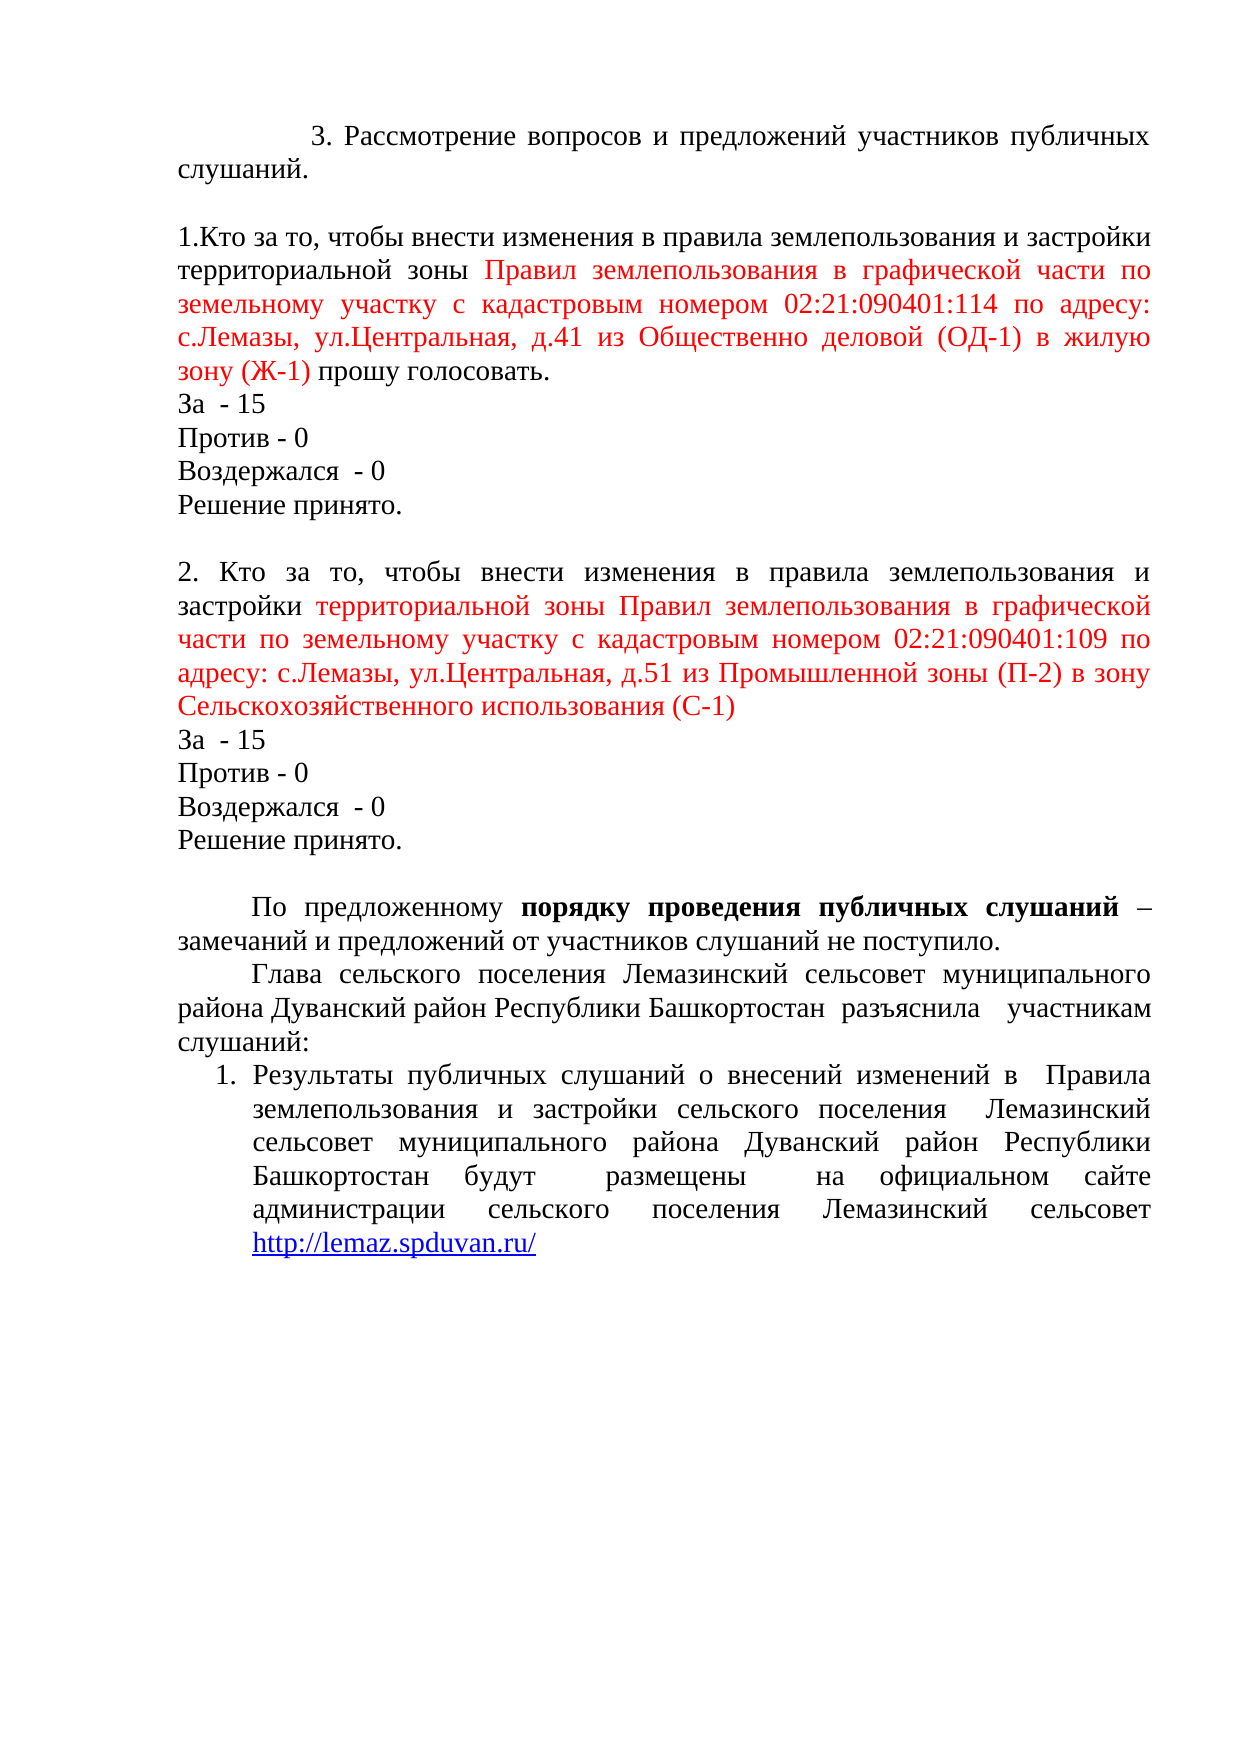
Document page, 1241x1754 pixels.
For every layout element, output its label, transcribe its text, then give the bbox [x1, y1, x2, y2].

text По предложенному порядку проведения публичных слушаний – замечаний и предложений от участников слушаний не поступило. [177, 889, 1152, 957]
text За - 15 [177, 722, 1152, 755]
text Решение принято. [177, 487, 1152, 521]
text Воздержался - 0 [177, 789, 1152, 822]
text 3. Рассмотрение вопросов и предложений участников публичных слушаний. [177, 118, 1152, 185]
text Глава сельского поселения Лемазинский сельсовет муниципального района Дуванский район Республики Башкортостан разъяснила участникам слушаний: [177, 957, 1152, 1057]
text Воздержался - 0 [177, 453, 1152, 487]
list Результаты публичных слушаний о внесений изменений в Правила землепользования и застройки сельского поселения Лемазинский сельсовет муниципального района Дуванский район Республики Башкортостан будут размещены на официальном сайте администрации сельского поселения Лемазинский сельсовет http://lemaz.spduvan.ru/ [215, 1057, 1152, 1258]
text 1.Кто за то, чтобы внести изменения в правила землепользования и застройки территориальной зоны Правил землепользования в графической части по земельному участку с кадастровым номером 02:21:090401:114 по адресу: с.Лемазы, ул.Центральная, д.41 из Общественно деловой (ОД-1) в жилую зону (Ж-1) прошу голосовать. [177, 219, 1152, 386]
text Против - 0 [177, 755, 1152, 789]
text Решение принято. [177, 822, 1152, 856]
text 2. Кто за то, чтобы внести изменения в правила землепользования и застройки территориальной зоны Правил землепользования в графической части по земельному участку с кадастровым номером 02:21:090401:109 по адресу: с.Лемазы, ул.Центральная, д.51 из Промышленной зоны (П-2) в зону Сельскохозяйственного использования (С-1) [177, 554, 1152, 722]
text Против - 0 [177, 420, 1152, 453]
text За - 15 [177, 386, 1152, 420]
